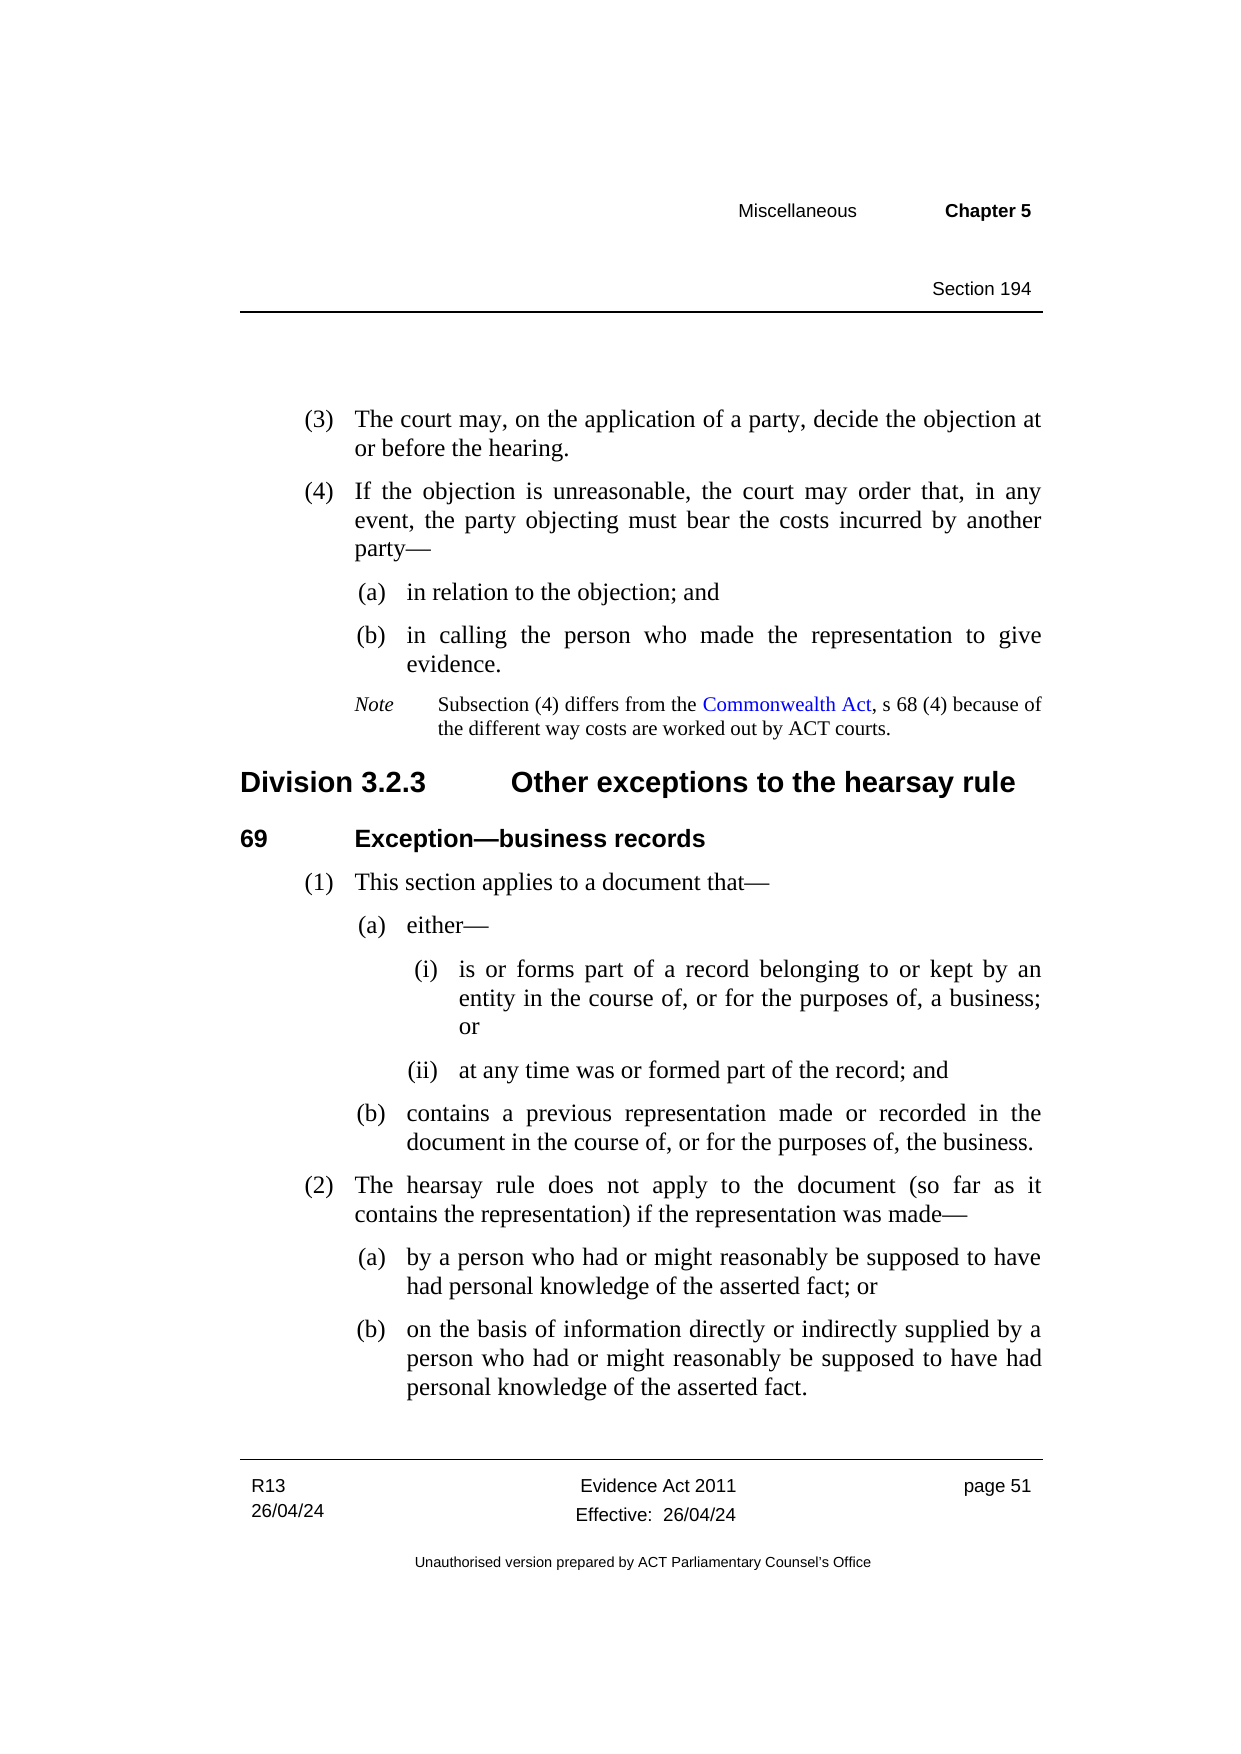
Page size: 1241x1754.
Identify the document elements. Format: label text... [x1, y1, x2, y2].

text Division 3.2.3 Other exceptions to the hearsay rule [240, 765, 1042, 799]
text (i) is or forms part of a record belonging to or kept by an entity in the course of, or for the purposes of, a business; or [240, 954, 1042, 1040]
text (a) either— [240, 911, 1042, 939]
text (b) on the basis of information directly or indirectly supplied by a person who had or might reasonably be supposed to have had personal knowledge of the asserted fact. [240, 1314, 1042, 1401]
text (ii) at any time was or formed part of the record; and [240, 1055, 1042, 1083]
text (b) contains a previous representation made or recorded in the document in the course of, or for the purposes of, the business. [240, 1098, 1042, 1156]
text (4) If the objection is unreasonable, the court may order that, in any event, the party objecting must bear the costs incurred by another party— [240, 476, 1042, 562]
text (a) by a person who had or might reasonably be supposed to have had personal knowledge of the asserted fact; or [240, 1242, 1042, 1300]
text Note Subsection (4) differs from the Commonwealth Act, s 68 (4) because of the different way costs are worked out by ACT courts. [354, 692, 1042, 740]
text (1) This section applies to a document that— [240, 867, 1042, 896]
text (3) The court may, on the application of a party, decide the objection at or before the hearing. [240, 404, 1042, 461]
text (b) in calling the person who made the representation to give evidence. [240, 620, 1042, 678]
text (a) in relation to the objection; and [240, 577, 1042, 606]
text (2) The hearsay rule does not apply to the document (so far as it contains the representation) if the representation was made— [240, 1170, 1042, 1228]
text 69 Exception—business records [240, 824, 1042, 853]
